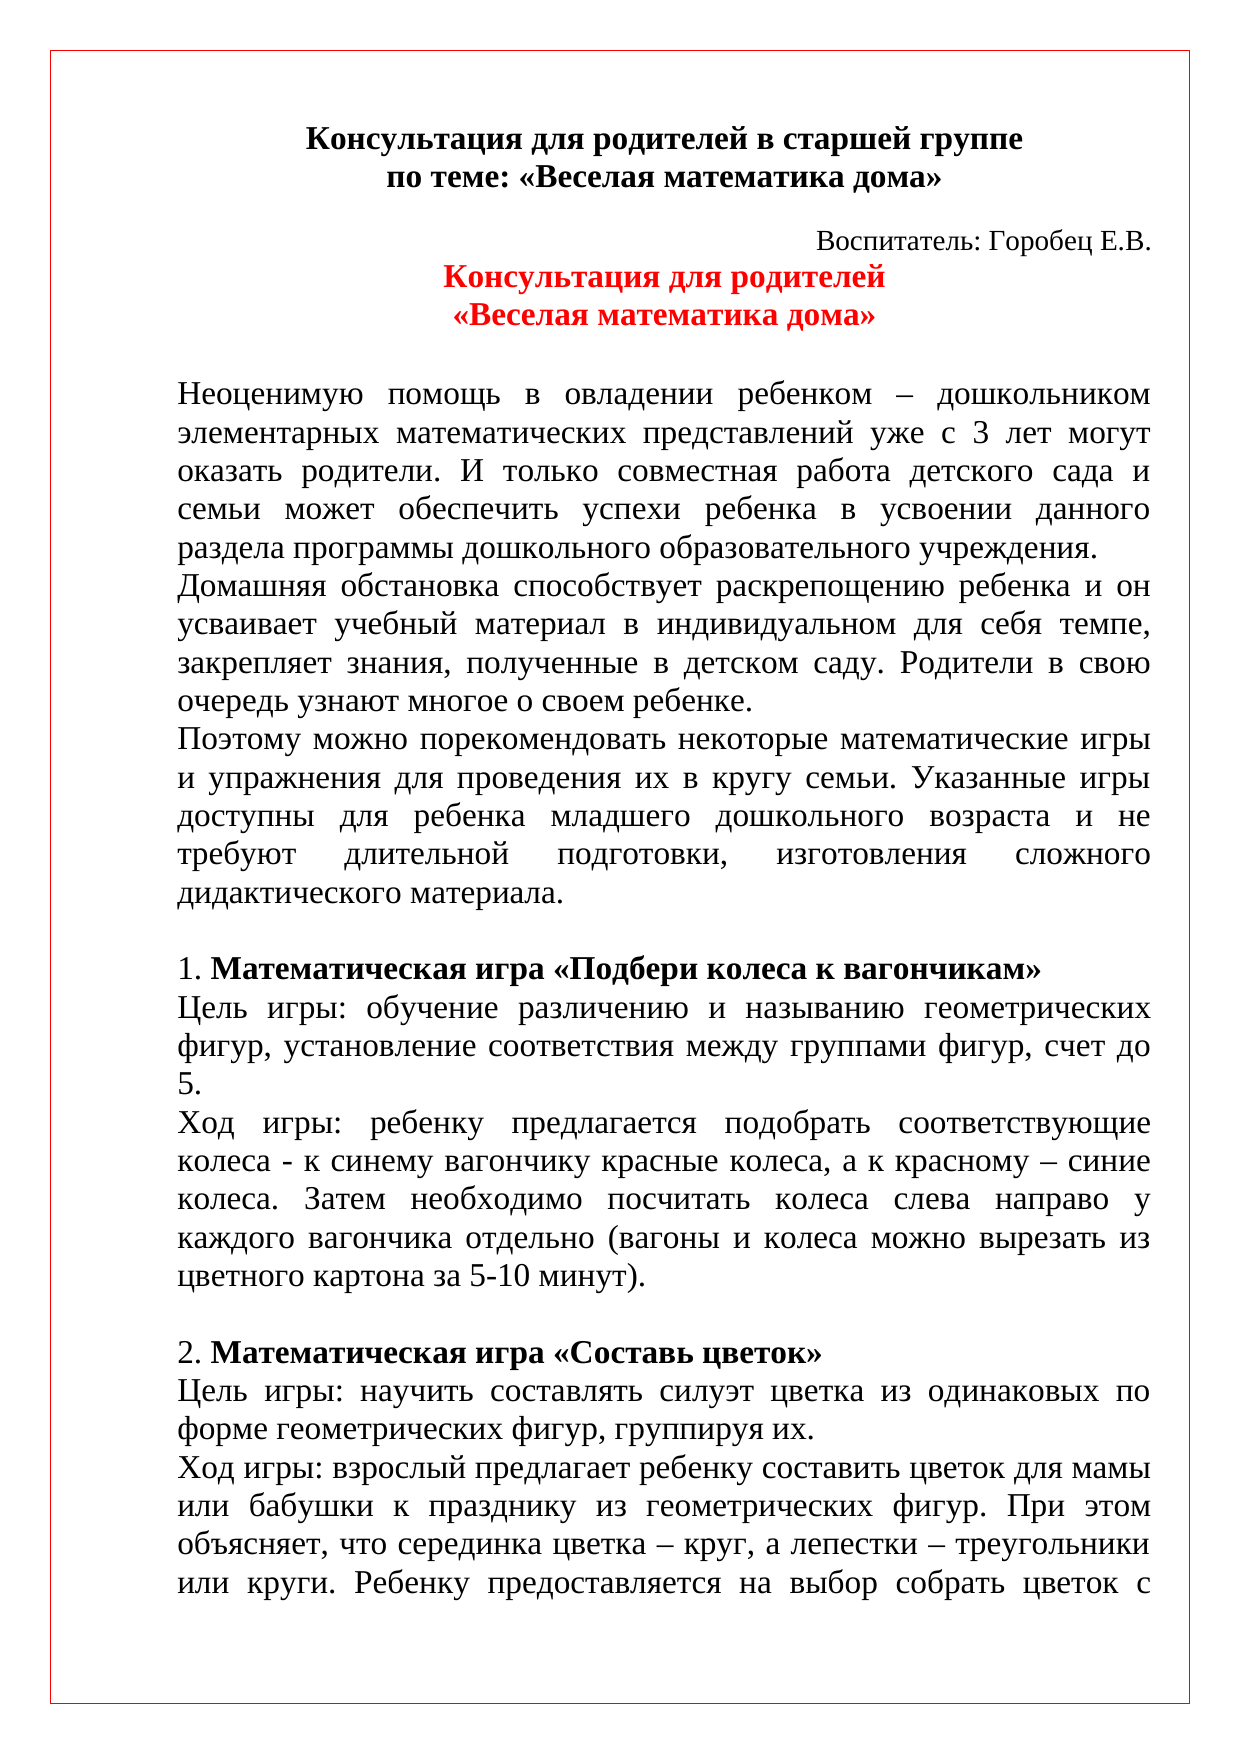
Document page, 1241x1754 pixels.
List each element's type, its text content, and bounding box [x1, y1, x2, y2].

text 1. Математическая игра «Подбери колеса к вагончикам» [177, 949, 1152, 987]
text Цель игры: обучение различению и называнию геометрических фигур, установление соответствия между группами фигур, счет до 5. [177, 987, 1152, 1102]
text Домашняя обстановка способствует раскрепощению ребенка и он усваивает учебный материал в индивидуальном для себя темпе, закрепляет знания, полученные в детском саду. Родители в свою очередь узнают многое о своем ребенке. [177, 565, 1152, 719]
text по теме: «Веселая математика дома» [177, 156, 1152, 195]
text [177, 1447, 1152, 1600]
text Консультация для родителей «Веселая математика дома» [177, 256, 1152, 333]
text Воспитатель: Горобец Е.В. [177, 223, 1152, 256]
text Поэтому можно порекомендовать некоторые математические игры и упражнения для проведения их в кругу семьи. Указанные игры доступны для ребенка младшего дошкольного возраста и не требуют длительной подготовки, изготовления сложного дидактического материала. [177, 719, 1152, 910]
text 2. Математическая игра «Составь цветок» [177, 1332, 1152, 1370]
text Консультация для родителей в старшей группе [177, 118, 1152, 156]
text Цель игры: научить составлять силуэт цветка из одинаковых по форме геометрических фигур, группируя их. [177, 1370, 1152, 1447]
text Ход игры: ребенку предлагается подобрать соответствующие колеса - к синему вагончику красные колеса, а к красному – синие колеса. Затем необходимо посчитать колеса слева направо у каждого вагончика отдельно (вагоны и колеса можно вырезать из цветного картона за 5-10 минут). [177, 1102, 1152, 1294]
text Неоценимую помощь в овладении ребенком – дошкольником элементарных математических представлений уже с 3 лет могут оказать родители. И только совместная работа детского сада и семьи может обеспечить успехи ребенка в усвоении данного раздела программы дошкольного образовательного учреждения. [177, 374, 1152, 565]
